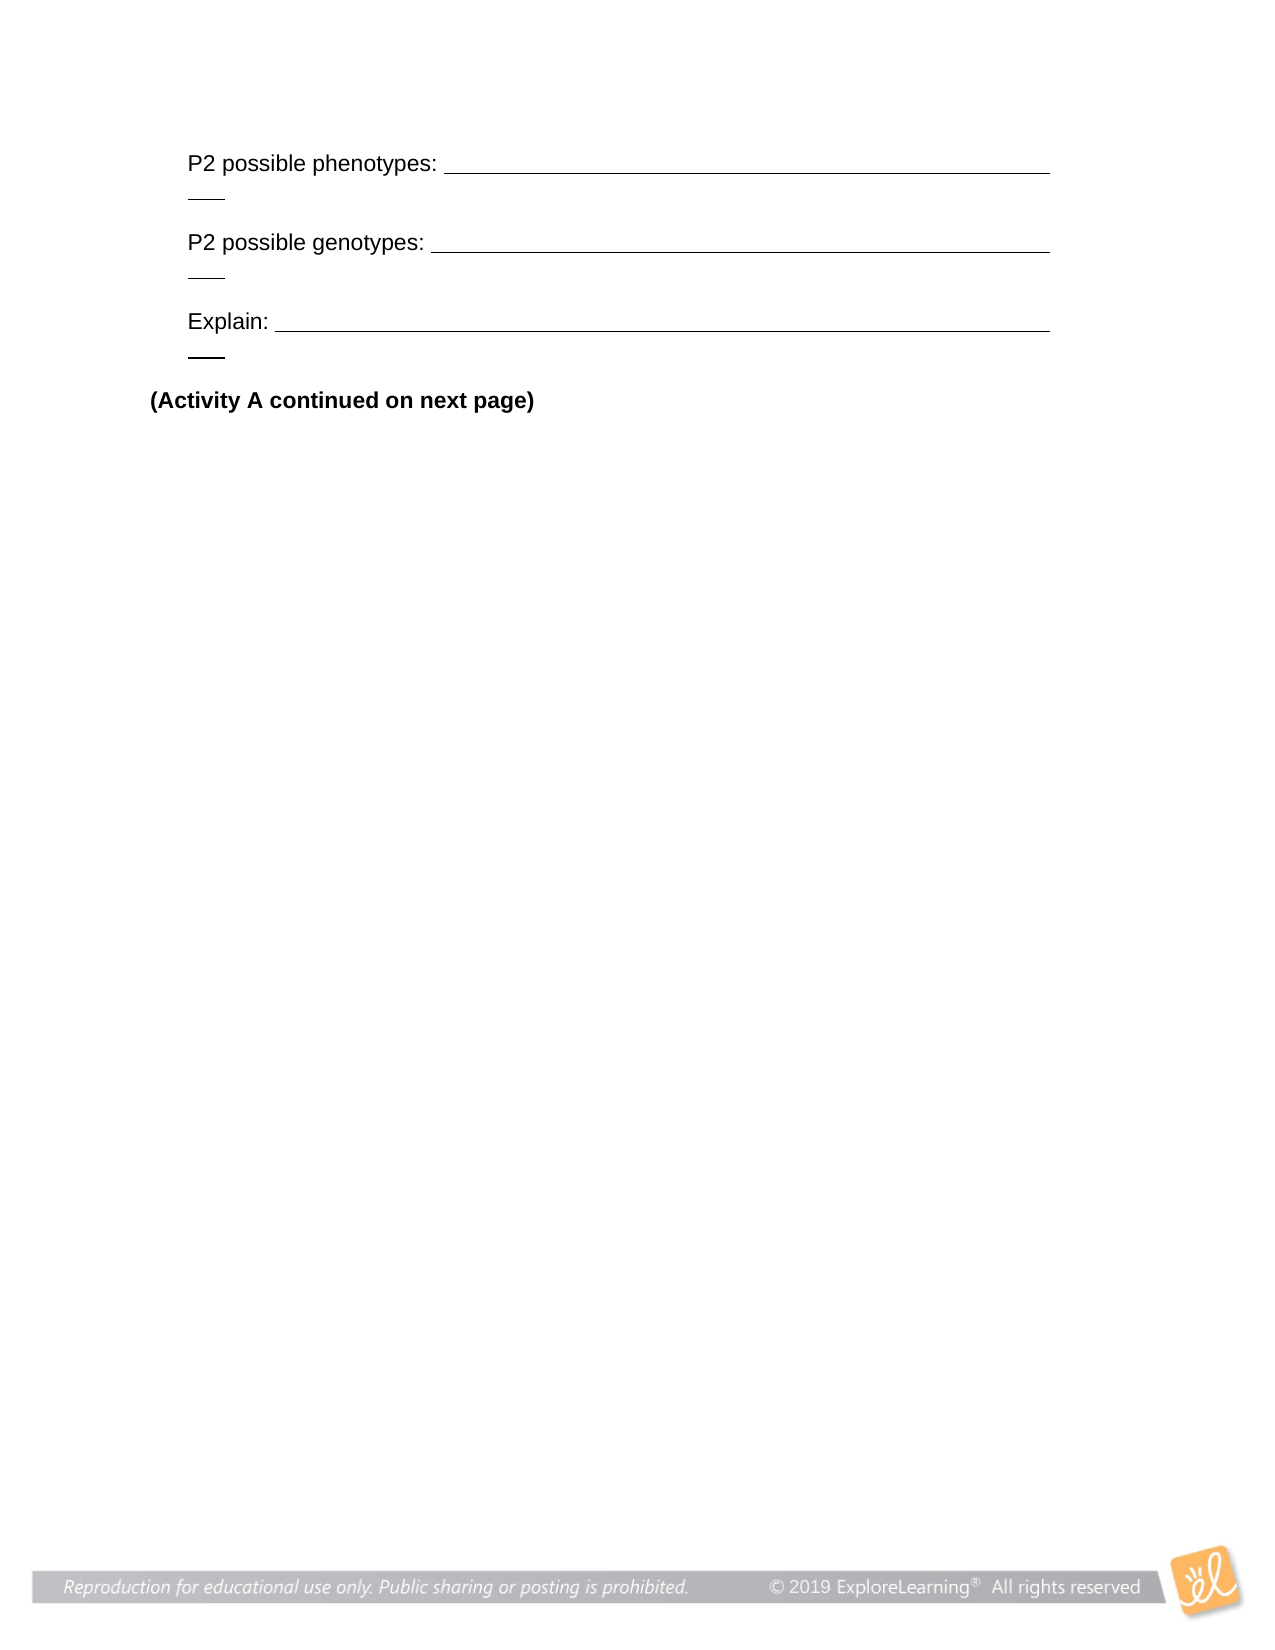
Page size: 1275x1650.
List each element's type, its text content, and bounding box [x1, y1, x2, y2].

list P2 possible genotypes: [187, 229, 1125, 282]
text P2 possible phenotypes: [187, 150, 1125, 203]
text (Activity A continued on next page) [150, 387, 1125, 413]
picture [0, 1530, 1275, 1649]
list Explain: [187, 308, 1125, 361]
